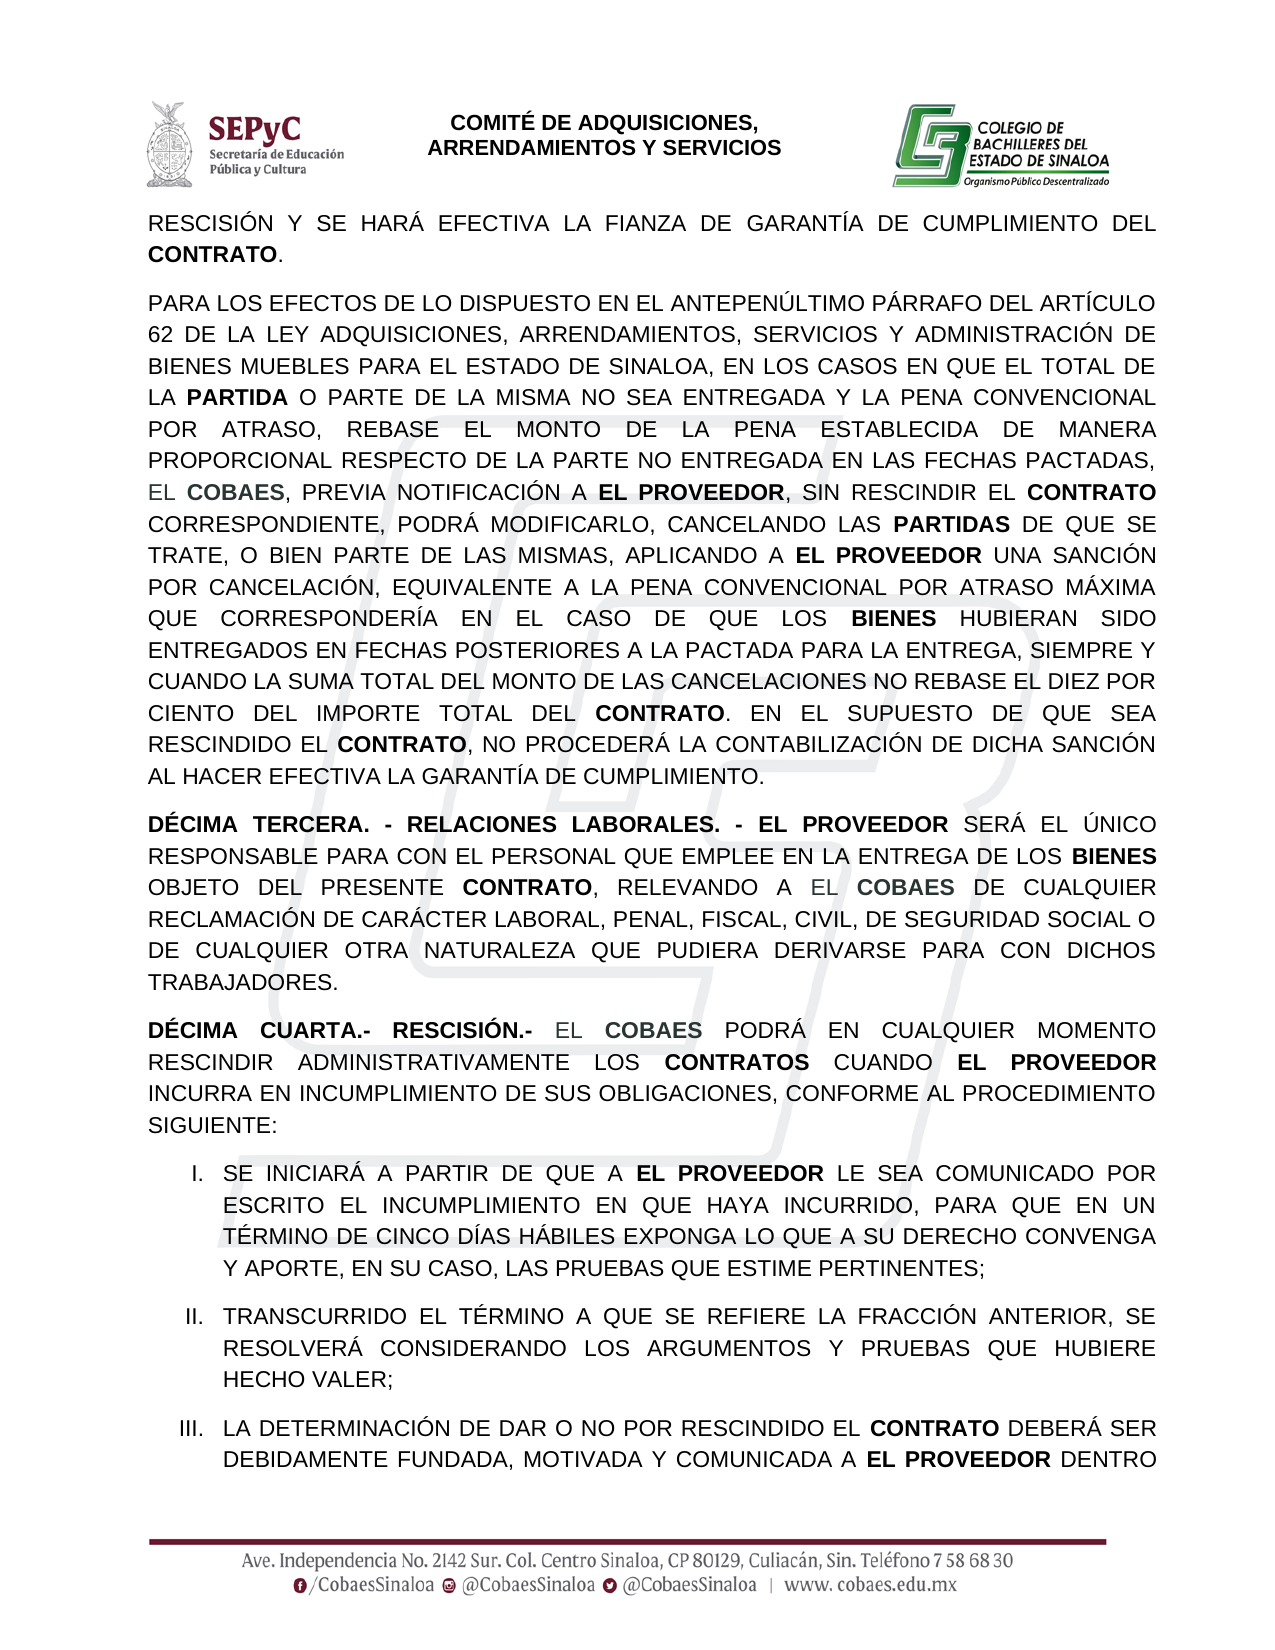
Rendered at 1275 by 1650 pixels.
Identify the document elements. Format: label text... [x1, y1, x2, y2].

text DÉCIMA TERCERA. - RELACIONES LABORALES. - EL PROVEEDOR SERÁ EL ÚNICO RESPONSABLE PARA CON EL PERSONAL QUE EMPLEE EN LA ENTREGA DE LOS BIENES OBJETO DEL PRESENTE CONTRATO, RELEVANDO A EL COBAES DE CUALQUIER RECLAMACIÓN DE CARÁCTER LABORAL, PENAL, FISCAL, CIVIL, DE SEGURIDAD SOCIAL O DE CUALQUIER OTRA NATURALEZA QUE PUDIERA DERIVARSE PARA CON DICHOS TRABAJADORES. [148, 811, 1157, 995]
picture [145, 100, 1110, 1596]
list SE INICIARÁ A PARTIR DE QUE A EL PROVEEDOR LE SEA COMUNICADO POR ESCRITO EL INCUMPLIMIENTO EN QUE HAYA INCURRIDO, PARA QUE EN UN TÉRMINO DE CINCO DÍAS HÁBILES EXPONGA LO QUE A SU DERECHO CONVENGA Y APORTE, EN SU CASO, LAS PRUEBAS QUE ESTIME PERTINENTES; [204, 1160, 1157, 1281]
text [148, 210, 1157, 268]
text PARA LOS EFECTOS DE LO DISPUESTO EN EL ANTEPENÚLTIMO PÁRRAFO DEL ARTÍCULO 62 DE LA LEY ADQUISICIONES, ARRENDAMIENTOS, SERVICIOS Y ADMINISTRACIÓN DE BIENES MUEBLES PARA EL ESTADO DE SINALOA, EN LOS CASOS EN QUE EL TOTAL DE LA PARTIDA O PARTE DE LA MISMA NO SEA ENTREGADA Y LA PENA CONVENCIONAL POR ATRASO, REBASE EL MONTO DE LA PENA ESTABLECIDA DE MANERA PROPORCIONAL RESPECTO DE LA PARTE NO ENTREGADA EN LAS FECHAS PACTADAS, EL COBAES, PREVIA NOTIFICACIÓN A EL PROVEEDOR, SIN RESCINDIR EL CONTRATO CORRESPONDIENTE, PODRÁ MODIFICARLO, CANCELANDO LAS PARTIDAS DE QUE SE TRATE, O BIEN PARTE DE LAS MISMAS, APLICANDO A EL PROVEEDOR UNA SANCIÓN POR CANCELACIÓN, EQUIVALENTE A LA PENA CONVENCIONAL POR ATRASO MÁXIMA QUE CORRESPONDERÍA EN EL CASO DE QUE LOS BIENES HUBIERAN SIDO ENTREGADOS EN FECHAS POSTERIORES A LA PACTADA PARA LA ENTREGA, SIEMPRE Y CUANDO LA SUMA TOTAL DEL MONTO DE LAS CANCELACIONES NO REBASE EL DIEZ POR CIENTO DEL IMPORTE TOTAL DEL CONTRATO. EN EL SUPUESTO DE QUE SEA RESCINDIDO EL CONTRATO, NO PROCEDERÁ LA CONTABILIZACIÓN DE DICHA SANCIÓN AL HACER EFECTIVA LA GARANTÍA DE CUMPLIMIENTO. [148, 289, 1157, 789]
list TRANSCURRIDO EL TÉRMINO A QUE SE REFIERE LA FRACCIÓN ANTERIOR, SE RESOLVERÁ CONSIDERANDO LOS ARGUMENTOS Y PRUEBAS QUE HUBIERE HECHO VALER; [204, 1303, 1157, 1393]
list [204, 1414, 1157, 1472]
text DÉCIMA CUARTA.- RESCISIÓN.- EL COBAES PODRÁ EN CUALQUIER MOMENTO RESCINDIR ADMINISTRATIVAMENTE LOS CONTRATOS CUANDO EL PROVEEDOR INCURRA EN INCUMPLIMIENTO DE SUS OBLIGACIONES, CONFORME AL PROCEDIMIENTO SIGUIENTE: [148, 1017, 1157, 1138]
